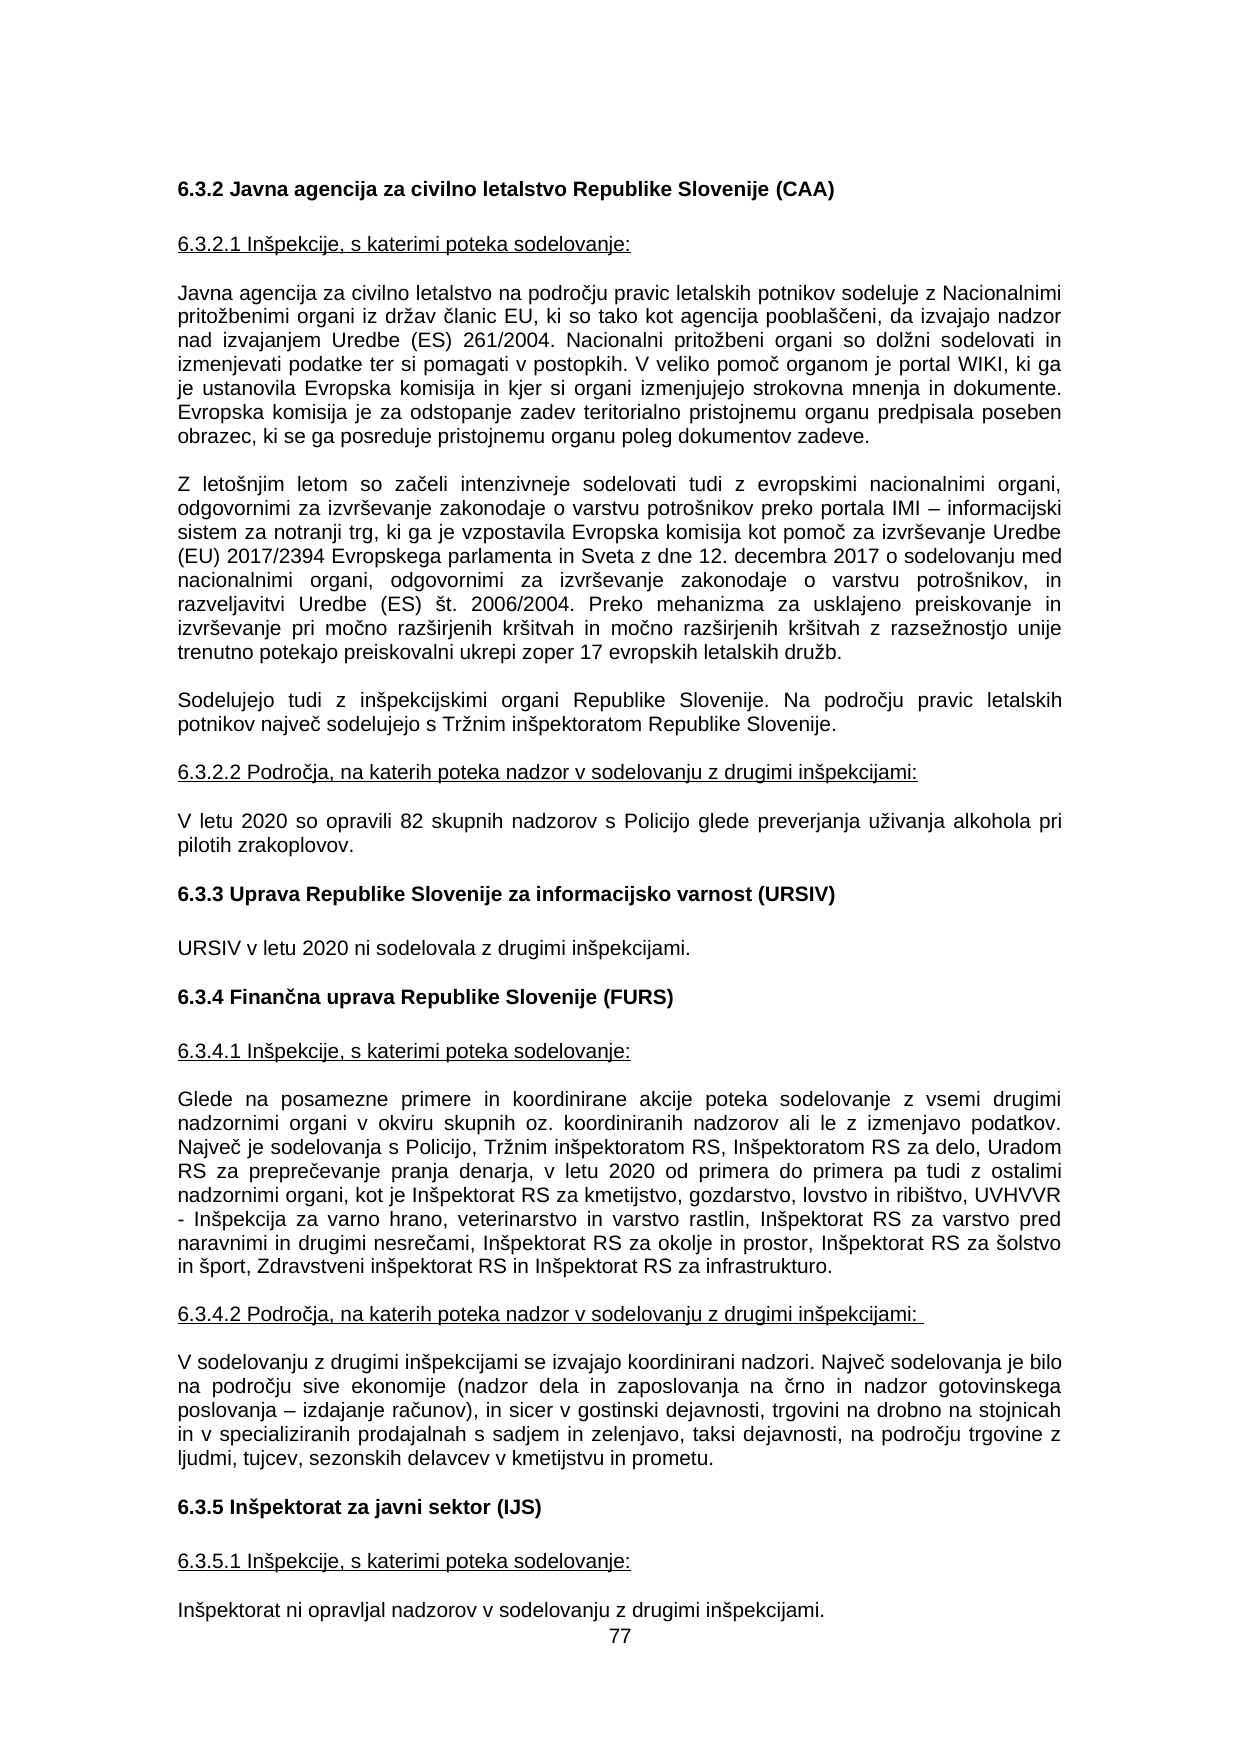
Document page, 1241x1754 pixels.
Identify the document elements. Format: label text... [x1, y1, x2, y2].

subtitle 6.3.2 Javna agencija za civilno letalstvo Republike Slovenije (CAA) [177, 177, 1063, 201]
text Sodelujejo tudi z inšpekcijskimi organi Republike Slovenije. Na področju pravic letalskih potnikov največ sodelujejo s Tržnim inšpektoratom Republike Slovenije. [177, 688, 1063, 736]
subtitle 6.3.5 Inšpektorat za javni sektor (IJS) [177, 1495, 1063, 1519]
text V letu 2020 so opravili 82 skupnih nadzorov s Policijo glede preverjanja uživanja alkohola pri pilotih zrakoplovov. [177, 808, 1063, 856]
text Javna agencija za civilno letalstvo na področju pravic letalskih potnikov sodeluje z Nacionalnimi pritožbenimi organi iz držav članic EU, ki so tako kot agencija pooblaščeni, da izvajajo nadzor nad izvajanjem Uredbe (ES) 261/2004. Nacionalni pritožbeni organi so dolžni sodelovati in izmenjevati podatke ter si pomagati v postopkih. V veliko pomoč organom je portal WIKI, ki ga je ustanovila Evropska komisija in kjer si organi izmenjujejo strokovna mnenja in dokumente. Evropska komisija je za odstopanje zadev teritorialno pristojnemu organu predpisala poseben obrazec, ki se ga posreduje pristojnemu organu poleg dokumentov zadeve. [177, 280, 1063, 448]
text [177, 1598, 1063, 1622]
text 6.3.4.2 Področja, na katerih poteka nadzor v sodelovanju z drugimi inšpekcijami: [177, 1302, 1063, 1326]
text Glede na posamezne primere in koordinirane akcije poteka sodelovanje z vsemi drugimi nadzornimi organi v okviru skupnih oz. koordiniranih nadzorov ali le z izmenjavo podatkov. Največ je sodelovanja s Policijo, Tržnim inšpektoratom RS, Inšpektoratom RS za delo, Uradom RS za preprečevanje pranja denarja, v letu 2020 od primera do primera pa tudi z ostalimi nadzornimi organi, kot je Inšpektorat RS za kmetijstvo, gozdarstvo, lovstvo in ribištvo, UVHVVR - Inšpekcija za varno hrano, veterinarstvo in varstvo rastlin, Inšpektorat RS za varstvo pred naravnimi in drugimi nesrečami, Inšpektorat RS za okolje in prostor, Inšpektorat RS za šolstvo in šport, Zdravstveni inšpektorat RS in Inšpektorat RS za infrastrukturo. [177, 1087, 1063, 1278]
text URSIV v letu 2020 ni sodelovala z drugimi inšpekcijami. [177, 936, 1063, 959]
text V sodelovanju z drugimi inšpekcijami se izvajajo koordinirani nadzori. Največ sodelovanja je bilo na področju sive ekonomije (nadzor dela in zaposlovanja na črno in nadzor gotovinskega poslovanja – izdajanje računov), in sicer v gostinski dejavnosti, trgovini na drobno na stojnicah in v specializiranih prodajalnah s sadjem in zelenjavo, taksi dejavnosti, na področju trgovine z ljudmi, tujcev, sezonskih delavcev v kmetijstvu in prometu. [177, 1350, 1063, 1470]
text 6.3.2.2 Področja, na katerih poteka nadzor v sodelovanju z drugimi inšpekcijami: [177, 759, 1063, 783]
subtitle 6.3.4 Finančna uprava Republike Slovenije (FURS) [177, 984, 1063, 1008]
text 6.3.5.1 Inšpekcije, s katerimi poteka sodelovanje: [177, 1549, 1063, 1573]
text Z letošnjim letom so začeli intenzivneje sodelovati tudi z evropskimi nacionalnimi organi, odgovornimi za izvrševanje zakonodaje o varstvu potrošnikov preko portala IMI – informacijski sistem za notranji trg, ki ga je vzpostavila Evropska komisija kot pomoč za izvrševanje Uredbe (EU) 2017/2394 Evropskega parlamenta in Sveta z dne 12. decembra 2017 o sodelovanju med nacionalnimi organi, odgovornimi za izvrševanje zakonodaje o varstvu potrošnikov, in razveljavitvi Uredbe (ES) št. 2006/2004. Preko mehanizma za usklajeno preiskovanje in izvrševanje pri močno razširjenih kršitvah in močno razširjenih kršitvah z razsežnostjo unije trenutno potekajo preiskovalni ukrepi zoper 17 evropskih letalskih družb. [177, 472, 1063, 664]
text 6.3.2.1 Inšpekcije, s katerimi poteka sodelovanje: [177, 231, 1063, 255]
subtitle 6.3.3 Uprava Republike Slovenije za informacijsko varnost (URSIV) [177, 881, 1063, 905]
text 6.3.4.1 Inšpekcije, s katerimi poteka sodelovanje: [177, 1039, 1063, 1063]
